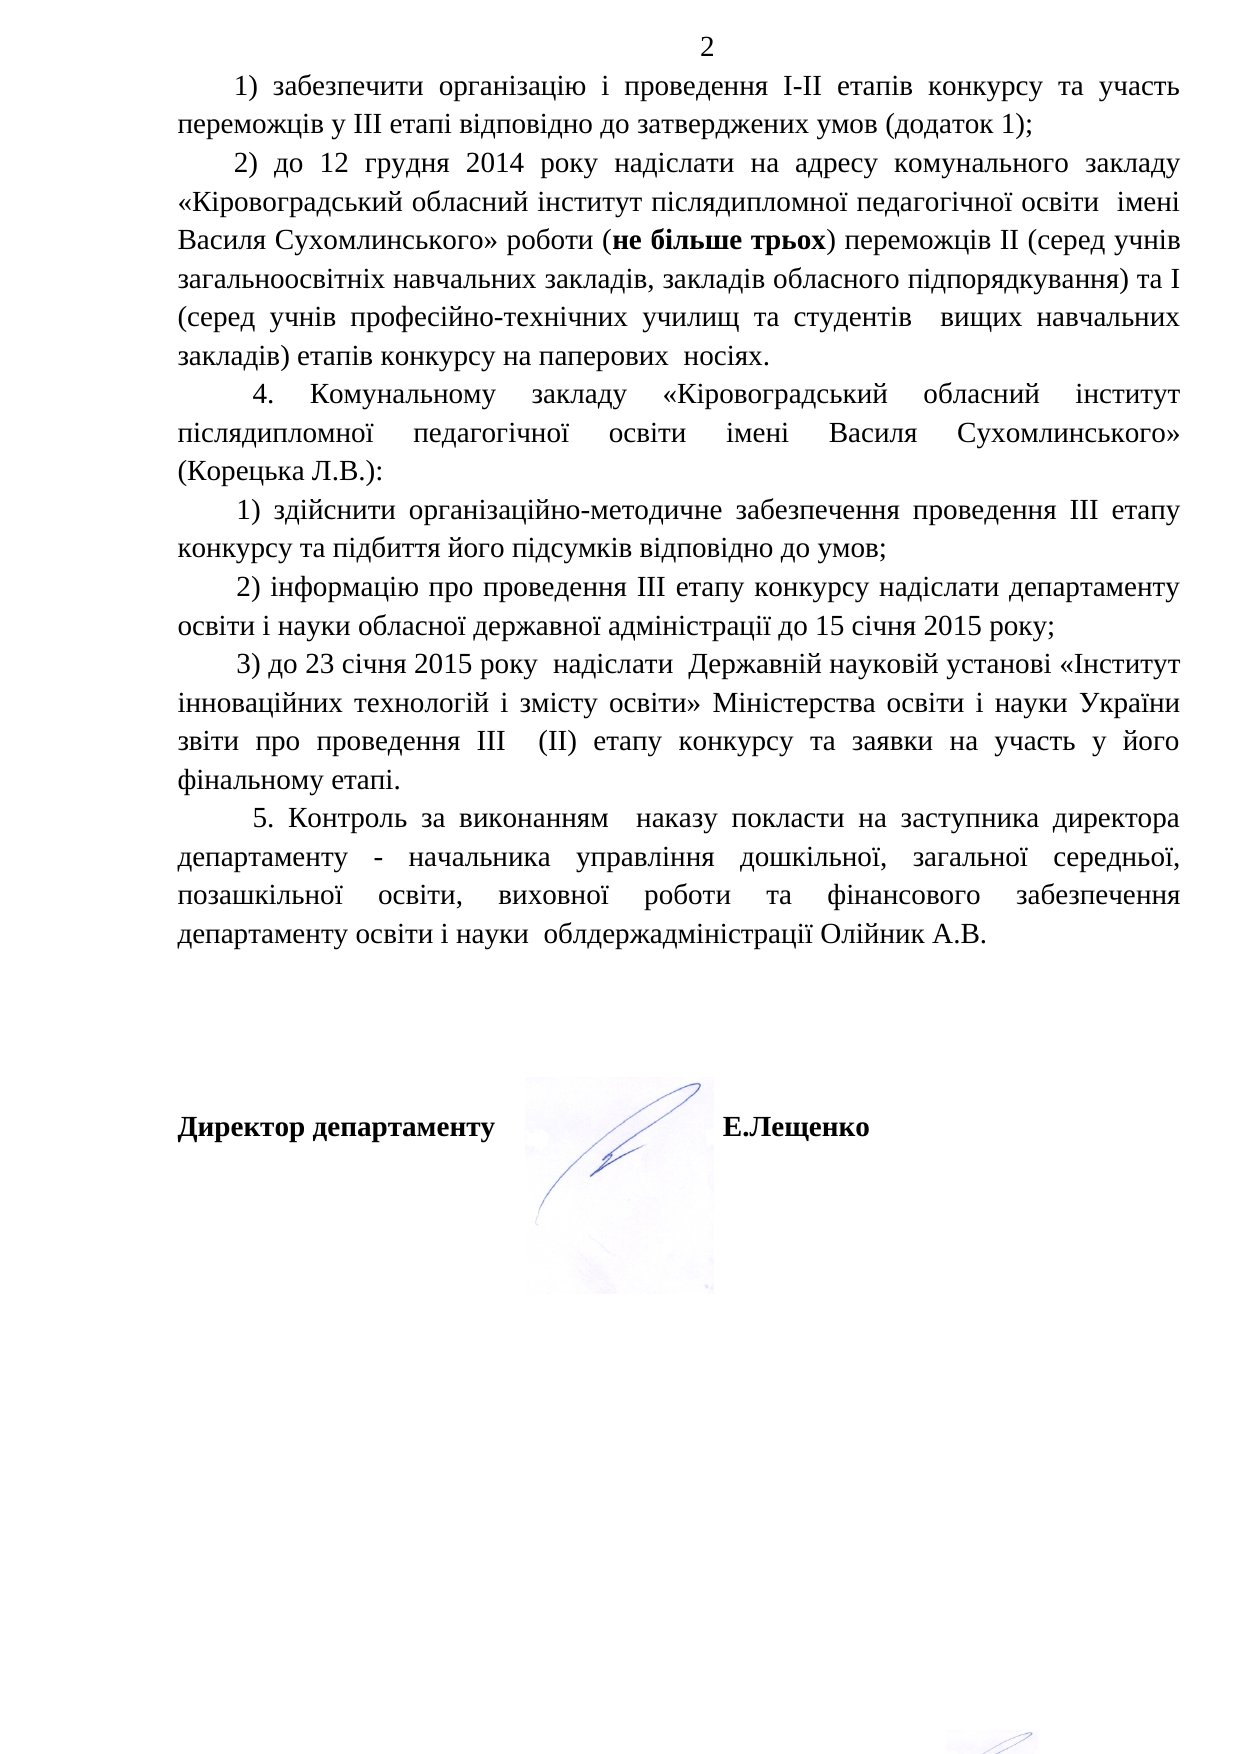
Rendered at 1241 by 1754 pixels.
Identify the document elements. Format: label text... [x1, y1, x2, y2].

picture [946, 1730, 1039, 1754]
picture [525, 1077, 714, 1109]
text 3) до 23 січня 2015 року надіслати Державній науковій установі «Інститут інноваційних технологій і змісту освіти» Міністерства освіти і науки України звіти про проведення ІІІ (ІІ) етапу конкурсу та заявки на участь у його фінальному етапі. [177, 646, 1181, 795]
text 2 [177, 29, 1181, 63]
text Директор департаменту Е.Лещенко [177, 1109, 1181, 1142]
text 5. Контроль за виконанням наказу покласти на заступника директора департаменту - начальника управління дошкільної, загальної середньої, позашкільної освіти, виховної роботи та фінансового забезпечення департаменту освіти і науки облдержадміністрації Олійник А.В. [177, 800, 1181, 949]
text 2) до 12 грудня 2014 року надіслати на адресу комунального закладу «Кіровоградський обласний інститут післядипломної педагогічної освіти імені Василя Сухомлинського» роботи (не більше трьох) переможців ІІ (серед учнів загальноосвітніх навчальних закладів, закладів обласного підпорядкування) та І (серед учнів професійно-технічних училищ та студентів вищих навчальних закладів) етапів конкурсу на паперових носіях. [177, 145, 1181, 371]
text 1) здійснити організаційно-методичне забезпечення проведення ІІІ етапу конкурсу та підбиття його підсумків відповідно до умов; [177, 492, 1181, 564]
text 2) інформацію про проведення ІІІ етапу конкурсу надіслати департаменту освіти і науки обласної державної адміністрації до 15 січня 2015 року; [177, 569, 1181, 641]
picture [525, 1142, 714, 1294]
text 1) забезпечити організацію і проведення І-ІІ етапів конкурсу та участь переможців у ІІІ етапі відповідно до затверджених умов (додаток 1); [177, 68, 1181, 140]
text 4. Комунальному закладу «Кіровоградський обласний інститут післядипломної педагогічної освіти імені Василя Сухомлинського» (Корецька Л.В.): [177, 376, 1181, 487]
